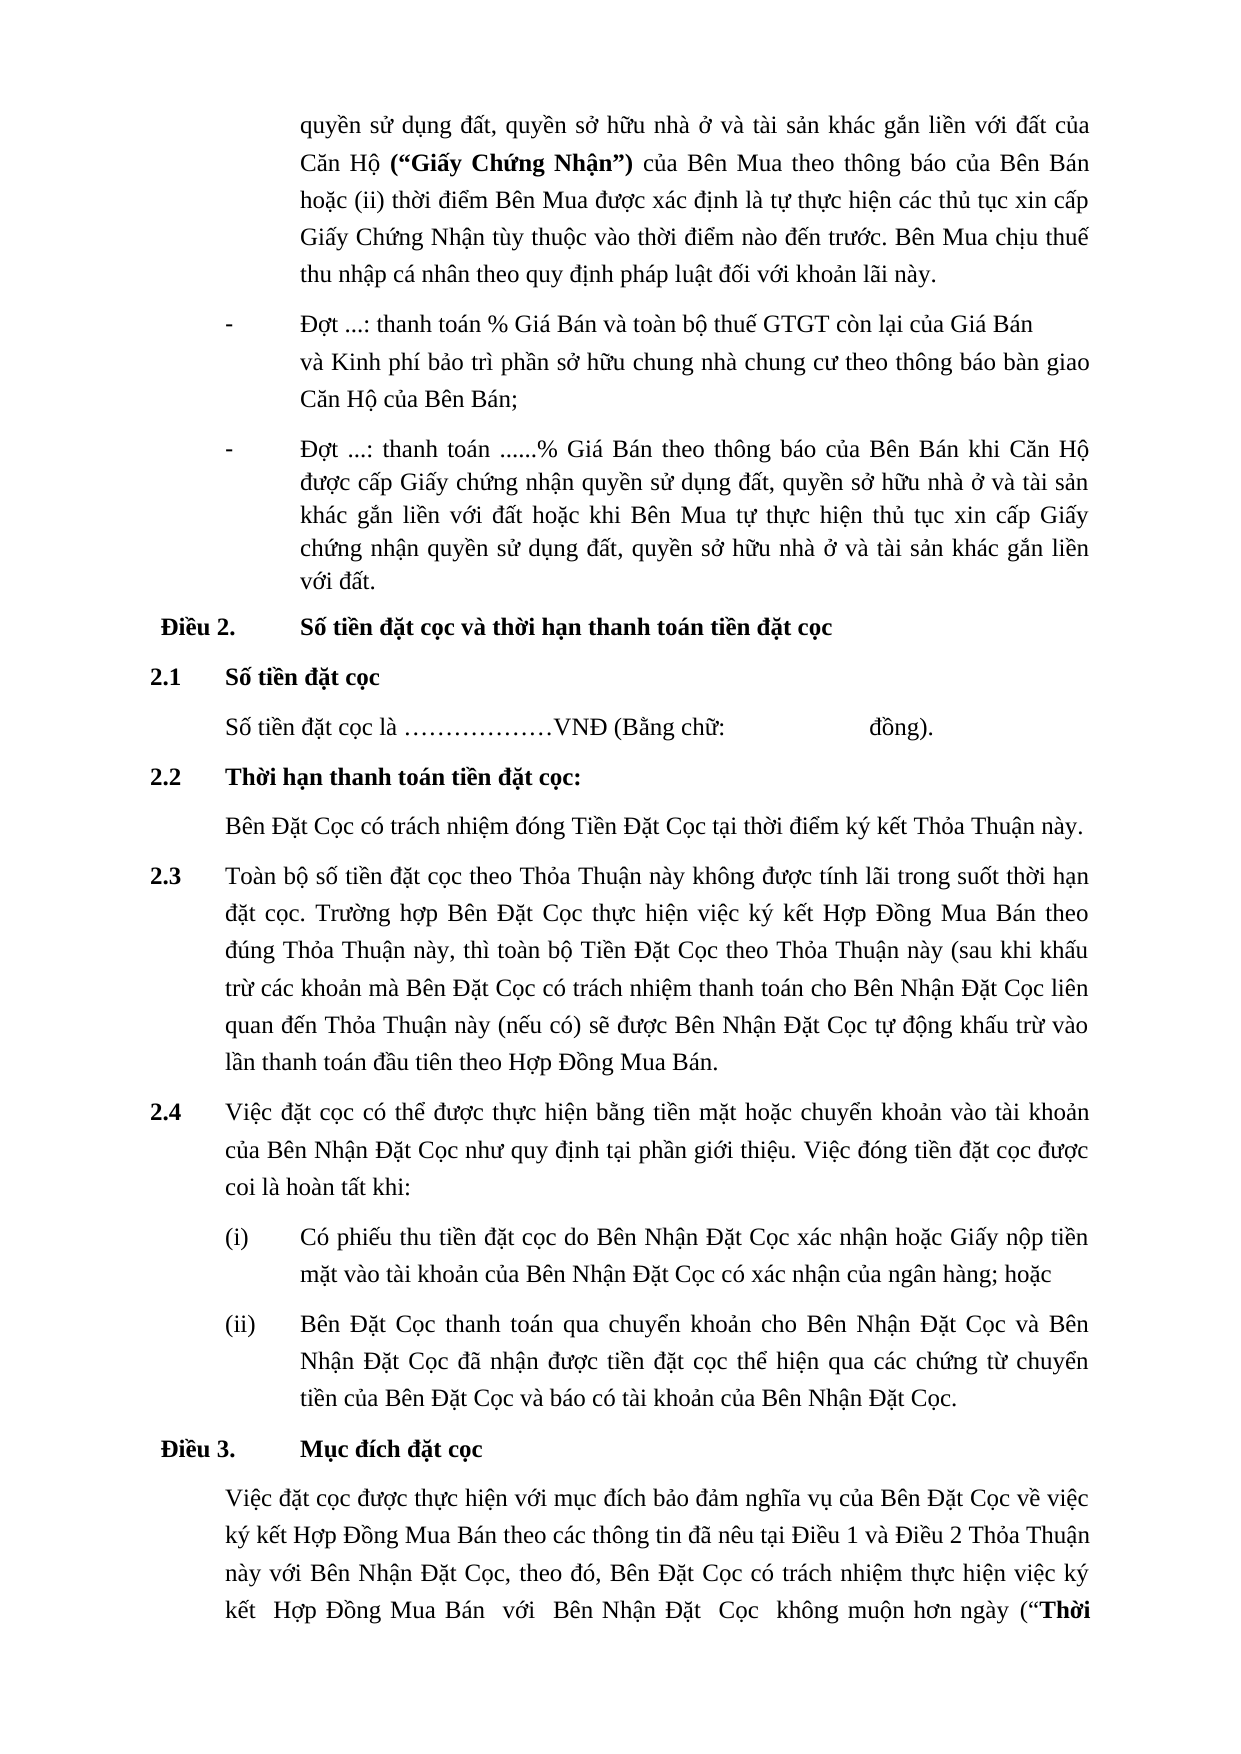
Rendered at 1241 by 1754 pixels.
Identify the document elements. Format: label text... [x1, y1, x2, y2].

subtitle Điều 2. Số tiền đặt cọc và thời hạn thanh toán tiền đặt cọc [150, 612, 1103, 641]
text Số tiền đặt cọc là ………………VNĐ (Bằng chữ: đồng). [225, 712, 1103, 740]
subtitle Điều 3. Mục đích đặt cọc [150, 1434, 1103, 1462]
list Bên Đặt Cọc thanh toán qua chuyển khoản cho Bên Nhận Đặt Cọc và Bên Nhận Đặt Cọc đã nhận được tiền đặt cọc thể hiện qua các chứng từ chuyển tiền của Bên Đặt Cọc và báo có tài khoản của Bên Nhận Đặt Cọc. [225, 1309, 1090, 1412]
list Toàn bộ số tiền đặt cọc theo Thỏa Thuận này không được tính lãi trong suốt thời hạn đặt cọc. Trường hợp Bên Đặt Cọc thực hiện việc ký kết Hợp Đồng Mua Bán theo đúng Thỏa Thuận này, thì toàn bộ Tiền Đặt Cọc theo Thỏa Thuận này (sau khi khấu trừ các khoản mà Bên Đặt Cọc có trách nhiệm thanh toán cho Bên Nhận Đặt Cọc liên quan đến Thỏa Thuận này (nếu có) sẽ được Bên Nhận Đặt Cọc tự động khấu trừ vào lần thanh toán đầu tiên theo Hợp Đồng Mua Bán. [150, 861, 1090, 1076]
list Đợt ...: thanh toán % Giá Bán và toàn bộ thuế GTGT còn lại của Giá Bán [225, 309, 1103, 338]
list Việc đặt cọc có thể được thực hiện bằng tiền mặt hoặc chuyển khoản vào tài khoản của Bên Nhận Đặt Cọc như quy định tại phần giới thiệu. Việc đóng tiền đặt cọc được coi là hoàn tất khi: [150, 1097, 1091, 1201]
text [300, 110, 1091, 288]
subtitle Thời hạn thanh toán tiền đặt cọc: [150, 762, 1103, 791]
list Có phiếu thu tiền đặt cọc do Bên Nhận Đặt Cọc xác nhận hoặc Giấy nộp tiền mặt vào tài khoản của Bên Nhận Đặt Cọc có xác nhận của ngân hàng; hoặc [225, 1222, 1090, 1288]
list Đợt ...: thanh toán ......% Giá Bán theo thông báo của Bên Bán khi Căn Hộ được cấp Giấy chứng nhận quyền sử dụng đất, quyền sở hữu nhà ở và tài sản khác gắn liền với đất hoặc khi Bên Mua tự thực hiện thủ tục xin cấp Giấy chứng nhận quyền sử dụng đất, quyền sở hữu nhà ở và tài sản khác gắn liền với đất. [225, 434, 1091, 595]
list Số tiền đặt cọc [150, 662, 1103, 691]
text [225, 1483, 1090, 1624]
text và Kinh phí bảo trì phần sở hữu chung nhà chung cư theo thông báo bàn giao Căn Hộ của Bên Bán; [300, 347, 1090, 413]
text Bên Đặt Cọc có trách nhiệm đóng Tiền Đặt Cọc tại thời điểm ký kết Thỏa Thuận này. [225, 811, 1103, 840]
